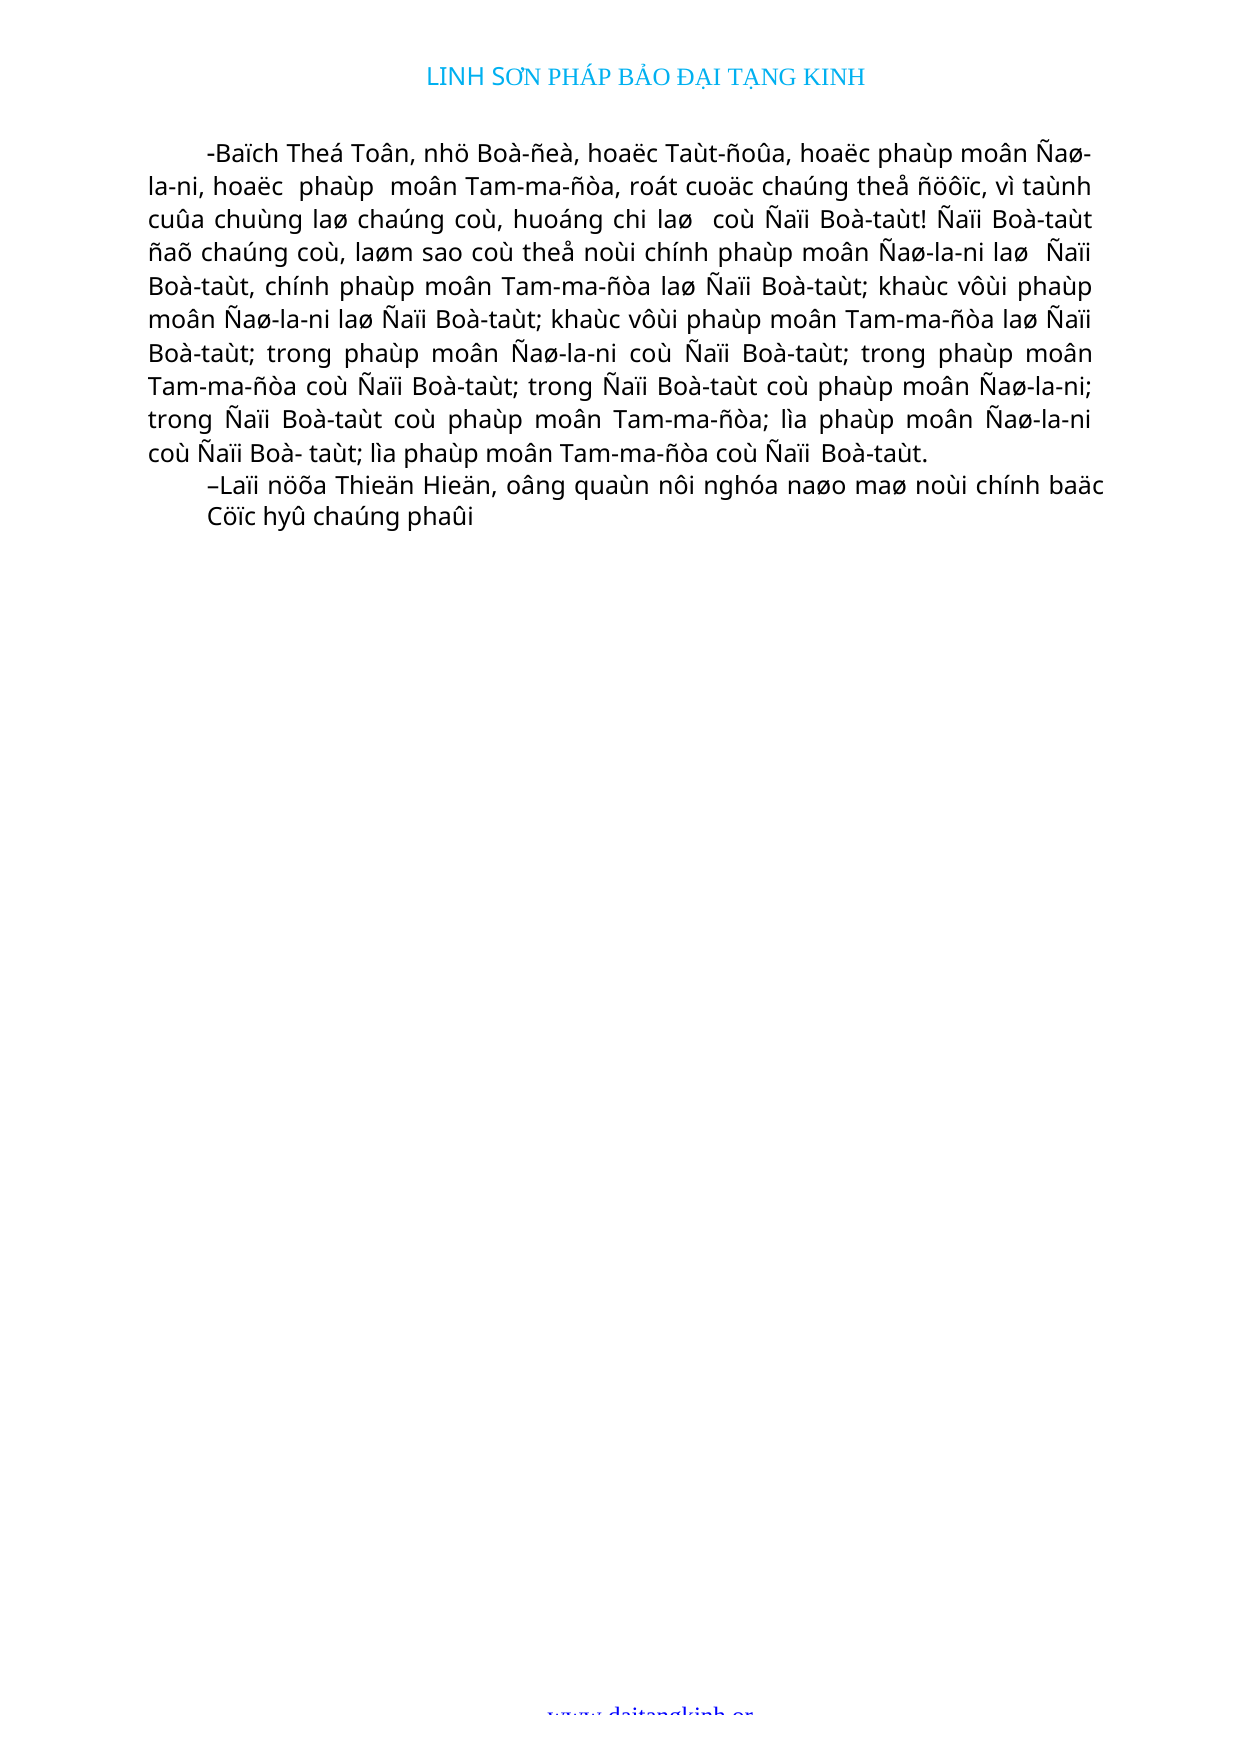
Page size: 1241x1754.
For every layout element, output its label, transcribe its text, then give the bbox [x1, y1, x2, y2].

text –Laïi nöõa Thieän Hieän, oâng quaùn nôi nghóa naøo maø noùi chính baäc Cöïc hyû chaúng phaûi [207, 470, 1105, 532]
text Baïch Theá Toân, nhö Boà-ñeà, hoaëc Taùt-ñoûa, hoaëc phaùp moân Ñaø-la-ni, hoaëc phaùp moân Tam-ma-ñòa, roát cuoäc chaúng theå ñöôïc, vì taùnh cuûa chuùng laø chaúng coù, huoáng chi laø coù Ñaïi Boà-taùt! Ñaïi Boà-taùt ñaõ chaúng coù, laøm sao coù theå noùi chính phaùp moân Ñaø-la-ni laø Ñaïi Boà-taùt, chính phaùp moân Tam-ma-ñòa laø Ñaïi Boà-taùt; khaùc vôùi phaùp moân Ñaø-la-ni laø Ñaïi Boà-taùt; khaùc vôùi phaùp moân Tam-ma-ñòa laø Ñaïi Boà-taùt; trong phaùp moân Ñaø-la-ni coù Ñaïi Boà-taùt; trong phaùp moân Tam-ma-ñòa coù Ñaïi Boà-taùt; trong Ñaïi Boà-taùt coù phaùp moân Ñaø-la-ni; trong Ñaïi Boà-taùt coù phaùp moân Tam-ma-ñòa; lìa phaùp moân Ñaø-la-ni coù Ñaïi Boà- taùt; lìa phaùp moân Tam-ma-ñòa coù Ñaïi Boà-taùt. [148, 135, 1093, 470]
